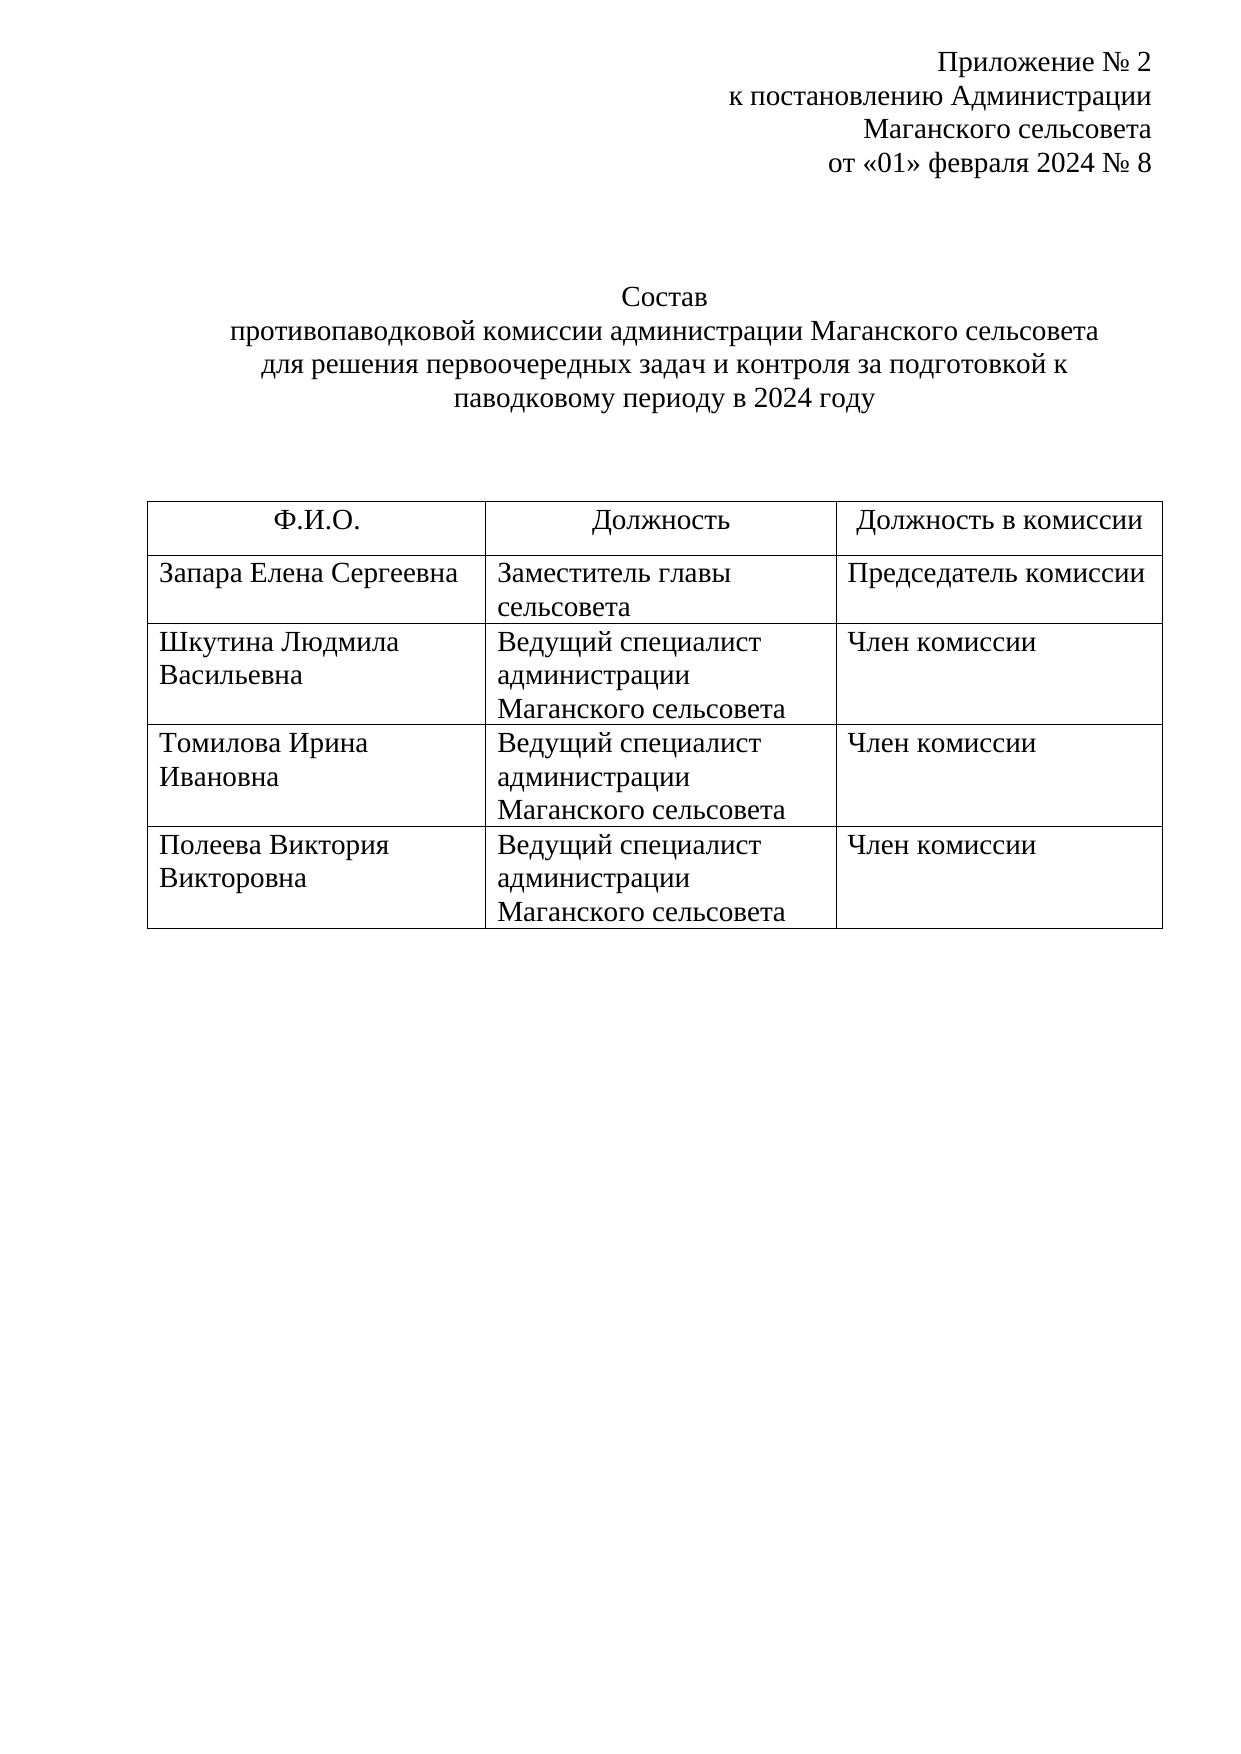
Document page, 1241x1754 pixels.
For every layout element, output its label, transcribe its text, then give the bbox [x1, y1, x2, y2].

table_cell Член комиссии [837, 624, 1162, 724]
table_cell Ведущий специалист администрации Маганского сельсовета [486, 725, 836, 826]
table_header Ф.И.О. [148, 502, 485, 554]
text Маганского сельсовета от «01» февраля 2024 № 8 [177, 111, 1152, 178]
table_cell Заместитель главы сельсовета [486, 556, 836, 623]
table_cell Запара Елена Сергеевна [148, 556, 485, 623]
table_cell Председатель комиссии [837, 556, 1162, 623]
text для решения первоочередных задач и контроля за подготовкой к паводковому периоду в 2024 году [177, 346, 1152, 413]
table_cell Ведущий специалист администрации Маганского сельсовета [486, 827, 836, 928]
text Приложение № 2 к постановлению Администрации [177, 44, 1152, 111]
table_cell Шкутина Людмила Васильевна [148, 624, 485, 724]
text Состав противопаводковой комиссии администрации Маганского сельсовета [177, 279, 1152, 346]
table_cell Член комиссии [837, 827, 1162, 928]
table_cell Томилова Ирина Ивановна [148, 725, 485, 826]
table_header Должность в комиссии [837, 502, 1162, 554]
table_cell Член комиссии [837, 725, 1162, 826]
table_cell Полеева Виктория Викторовна [148, 827, 485, 928]
table_cell Ведущий специалист администрации Маганского сельсовета [486, 624, 836, 724]
table_header Должность [486, 502, 836, 554]
